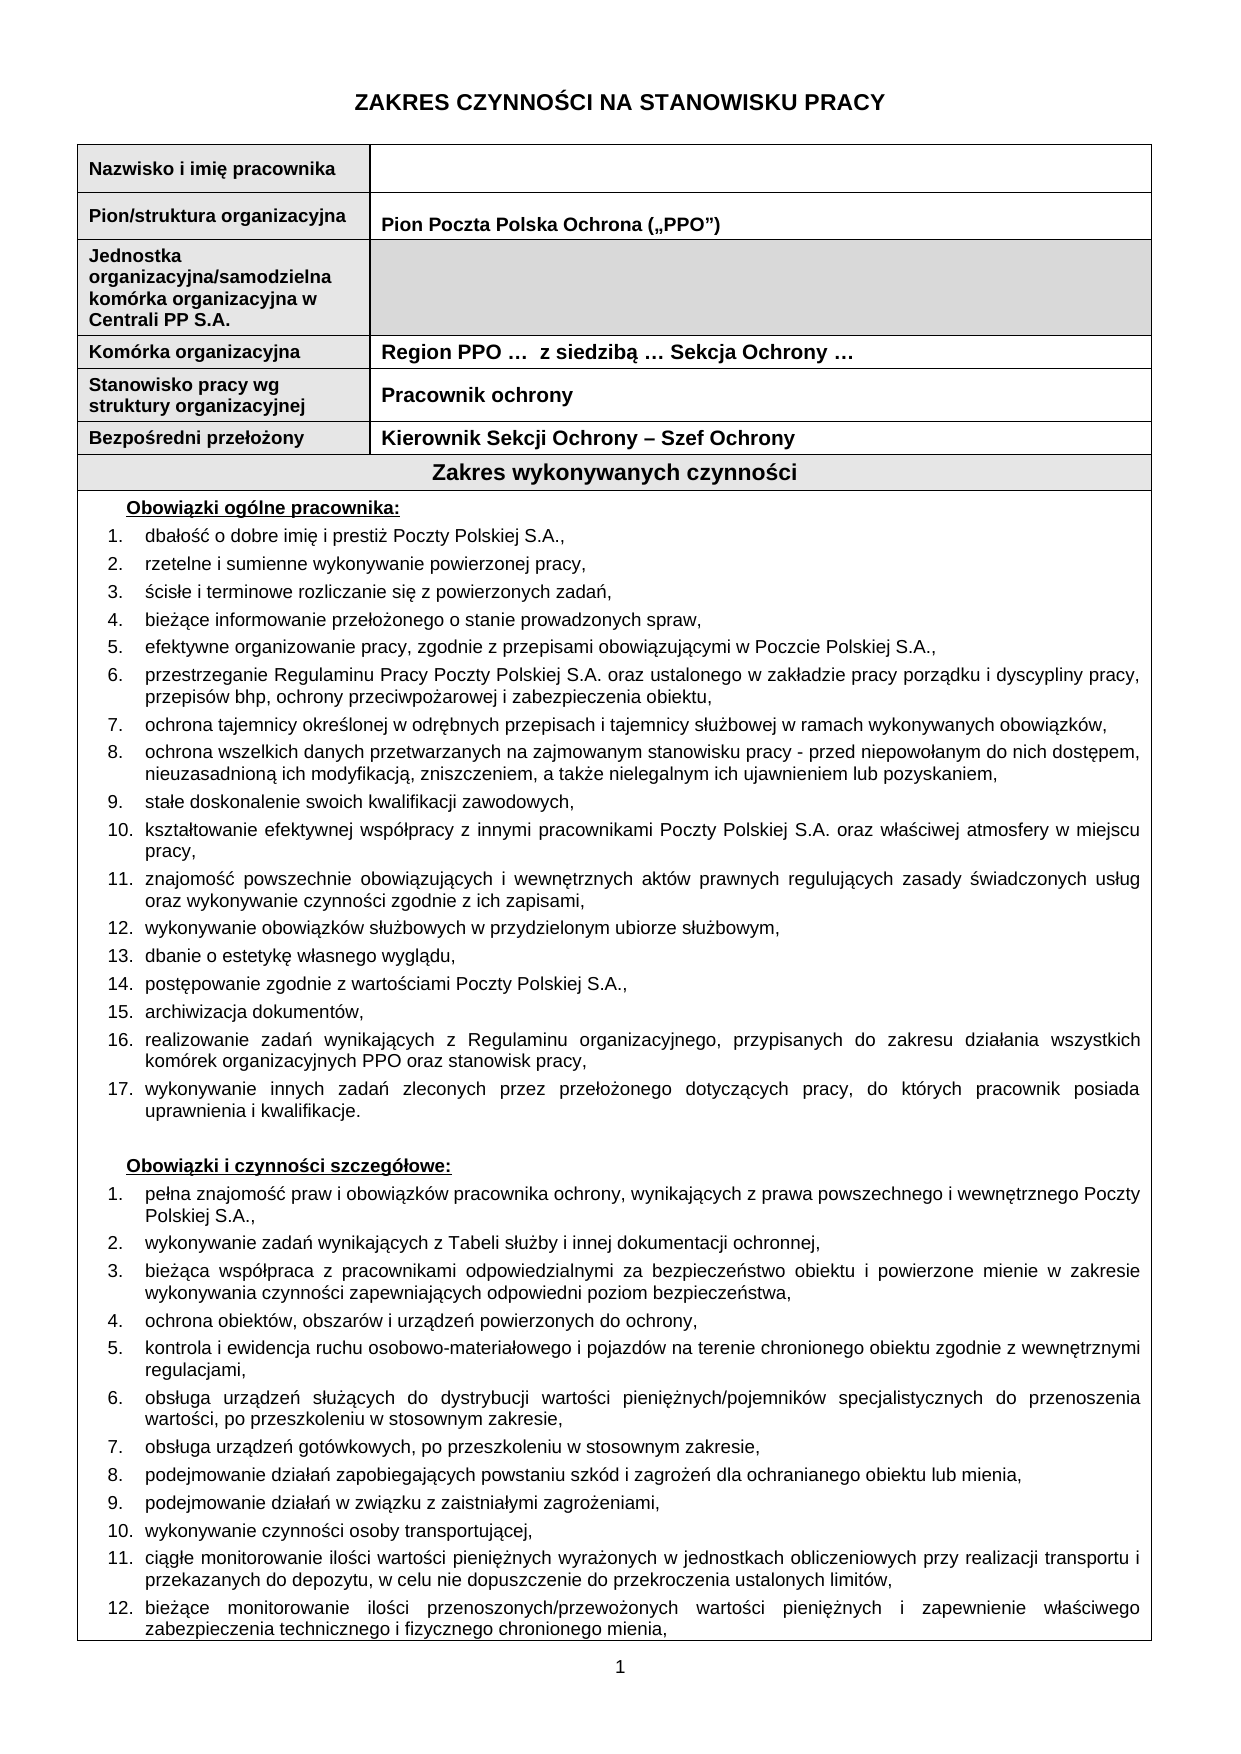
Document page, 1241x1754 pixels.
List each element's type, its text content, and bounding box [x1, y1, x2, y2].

table_cell Jednostka organizacyjna/samodzielna komórka organizacyjna w Centrali PP S.A. [78, 240, 369, 335]
table_cell Kierownik Sekcji Ochrony – Szef Ochrony [371, 422, 1151, 454]
table_cell Region PPO … z siedzibą … Sekcja Ochrony … [371, 336, 1151, 368]
table_cell Stanowisko pracy wg struktury organizacyjnej [78, 369, 369, 421]
table_cell Bezpośredni przełożony [78, 422, 369, 454]
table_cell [78, 491, 1151, 1640]
table_header [371, 145, 1151, 192]
table_cell Pracownik ochrony [371, 369, 1151, 421]
table_cell Pion/struktura organizacyjna [78, 193, 369, 239]
table_cell Pion Poczta Polska Ochrona („PPO”) [371, 193, 1151, 239]
table_cell Zakres wykonywanych czynności [78, 455, 1151, 490]
table_cell [371, 240, 1151, 335]
subtitle ZAKRES CZYNNOŚCI NA STANOWISKU PRACY [89, 89, 1152, 115]
table_cell Komórka organizacyjna [78, 336, 369, 368]
table_header Nazwisko i imię pracownika [78, 145, 369, 192]
